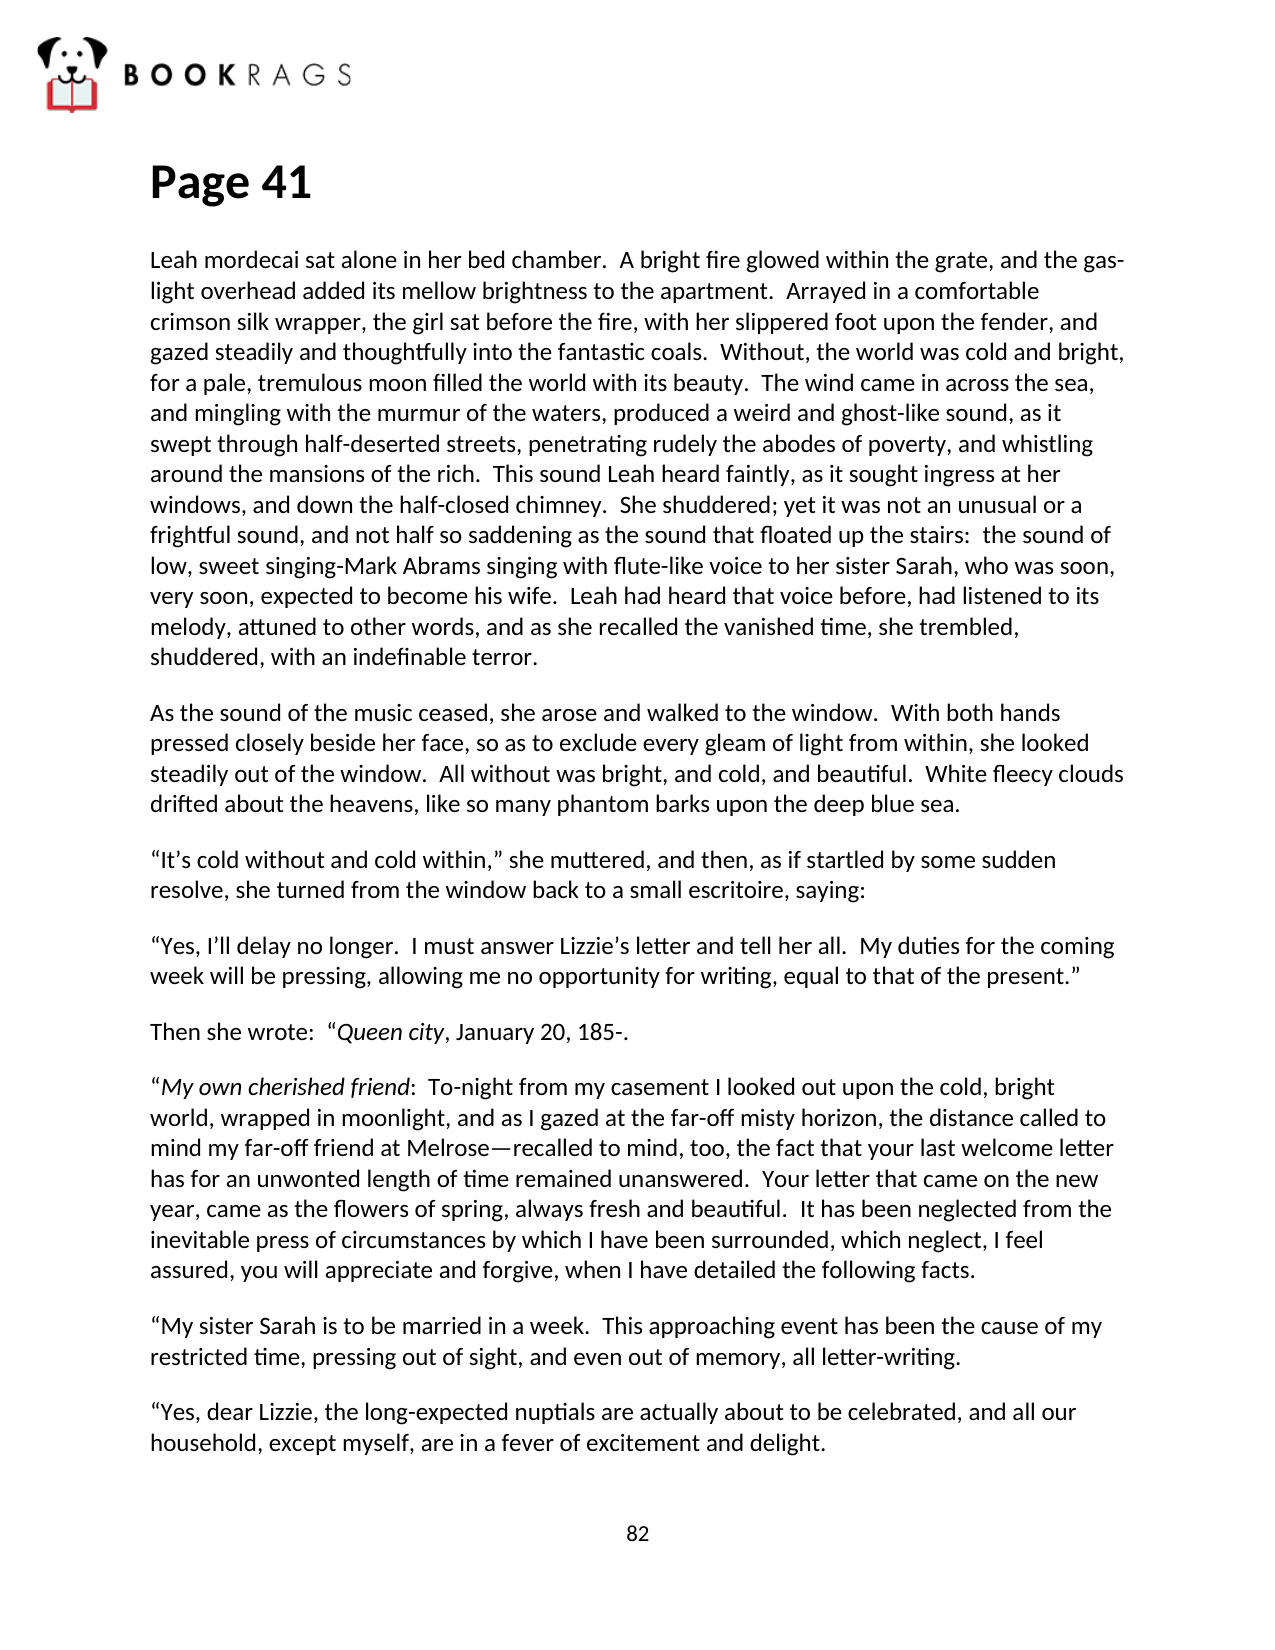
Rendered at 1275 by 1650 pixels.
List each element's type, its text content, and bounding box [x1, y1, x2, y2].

text Leah mordecai sat alone in her bed chamber. A bright fire glowed within the grate, and the gas-light overhead added its mellow brightness to the apartment. Arrayed in a comfortable crimson silk wrapper, the girl sat before the fire, with her slippered foot upon the fender, and gazed steadily and thoughtfully into the fantastic coals. Without, the world was cold and bright, for a pale, tremulous moon filled the world with its beauty. The wind came in across the sea, and mingling with the murmur of the waters, produced a weird and ghost-like sound, as it swept through half-deserted streets, penetrating rudely the abodes of poverty, and whistling around the mansions of the rich. This sound Leah heard faintly, as it sought ingress at her windows, and down the half-closed chimney. She shuddered; yet it was not an unusual or a frightful sound, and not half so saddening as the sound that floated up the stairs: the sound of low, sweet singing-Mark Abrams singing with flute-like voice to her sister Sarah, who was soon, very soon, expected to become his wife. Leah had heard that voice before, had listened to its melody, attuned to other words, and as she recalled the vanished time, she trembled, shuddered, with an indefinable terror. [150, 244, 1125, 672]
text “Yes, I’ll delay no longer. I must answer Lizzie’s letter and tell her all. My duties for the coming week will be pressing, allowing me no opportunity for writing, equal to that of the present.” [150, 930, 1125, 991]
text Then she wrote: “Queen city, January 20, 185-. [150, 1016, 1125, 1047]
text “It’s cold without and cold within,” she muttered, and then, as if startled by some sudden resolve, she turned from the window back to a small escritoire, saying: [150, 844, 1125, 905]
text “My own cherished friend: To-night from my casement I looked out upon the cold, bright world, wrapped in moonlight, and as I gazed at the far-off misty horizon, the distance called to mind my far-off friend at Melrose—­recalled to mind, too, the fact that your last welcome letter has for an unwonted length of time remained unanswered. Your letter that came on the new year, came as the flowers of spring, always fresh and beautiful. It has been neglected from the inevitable press of circumstances by which I have been surrounded, which neglect, I feel assured, you will appreciate and forgive, when I have detailed the following facts. [150, 1072, 1125, 1285]
text “Yes, dear Lizzie, the long-expected nuptials are actually about to be celebrated, and all our household, except myself, are in a fever of excitement and delight. [150, 1396, 1125, 1457]
text Page 41 [150, 150, 1125, 211]
picture [37, 37, 351, 113]
text As the sound of the music ceased, she arose and walked to the window. With both hands pressed closely beside her face, so as to exclude every gleam of light from within, she looked steadily out of the window. All without was bright, and cold, and beautiful. White fleecy clouds drifted about the heavens, like so many phantom barks upon the deep blue sea. [150, 697, 1125, 819]
text “My sister Sarah is to be married in a week. This approaching event has been the cause of my restricted time, pressing out of sight, and even out of memory, all letter-writing. [150, 1310, 1125, 1371]
